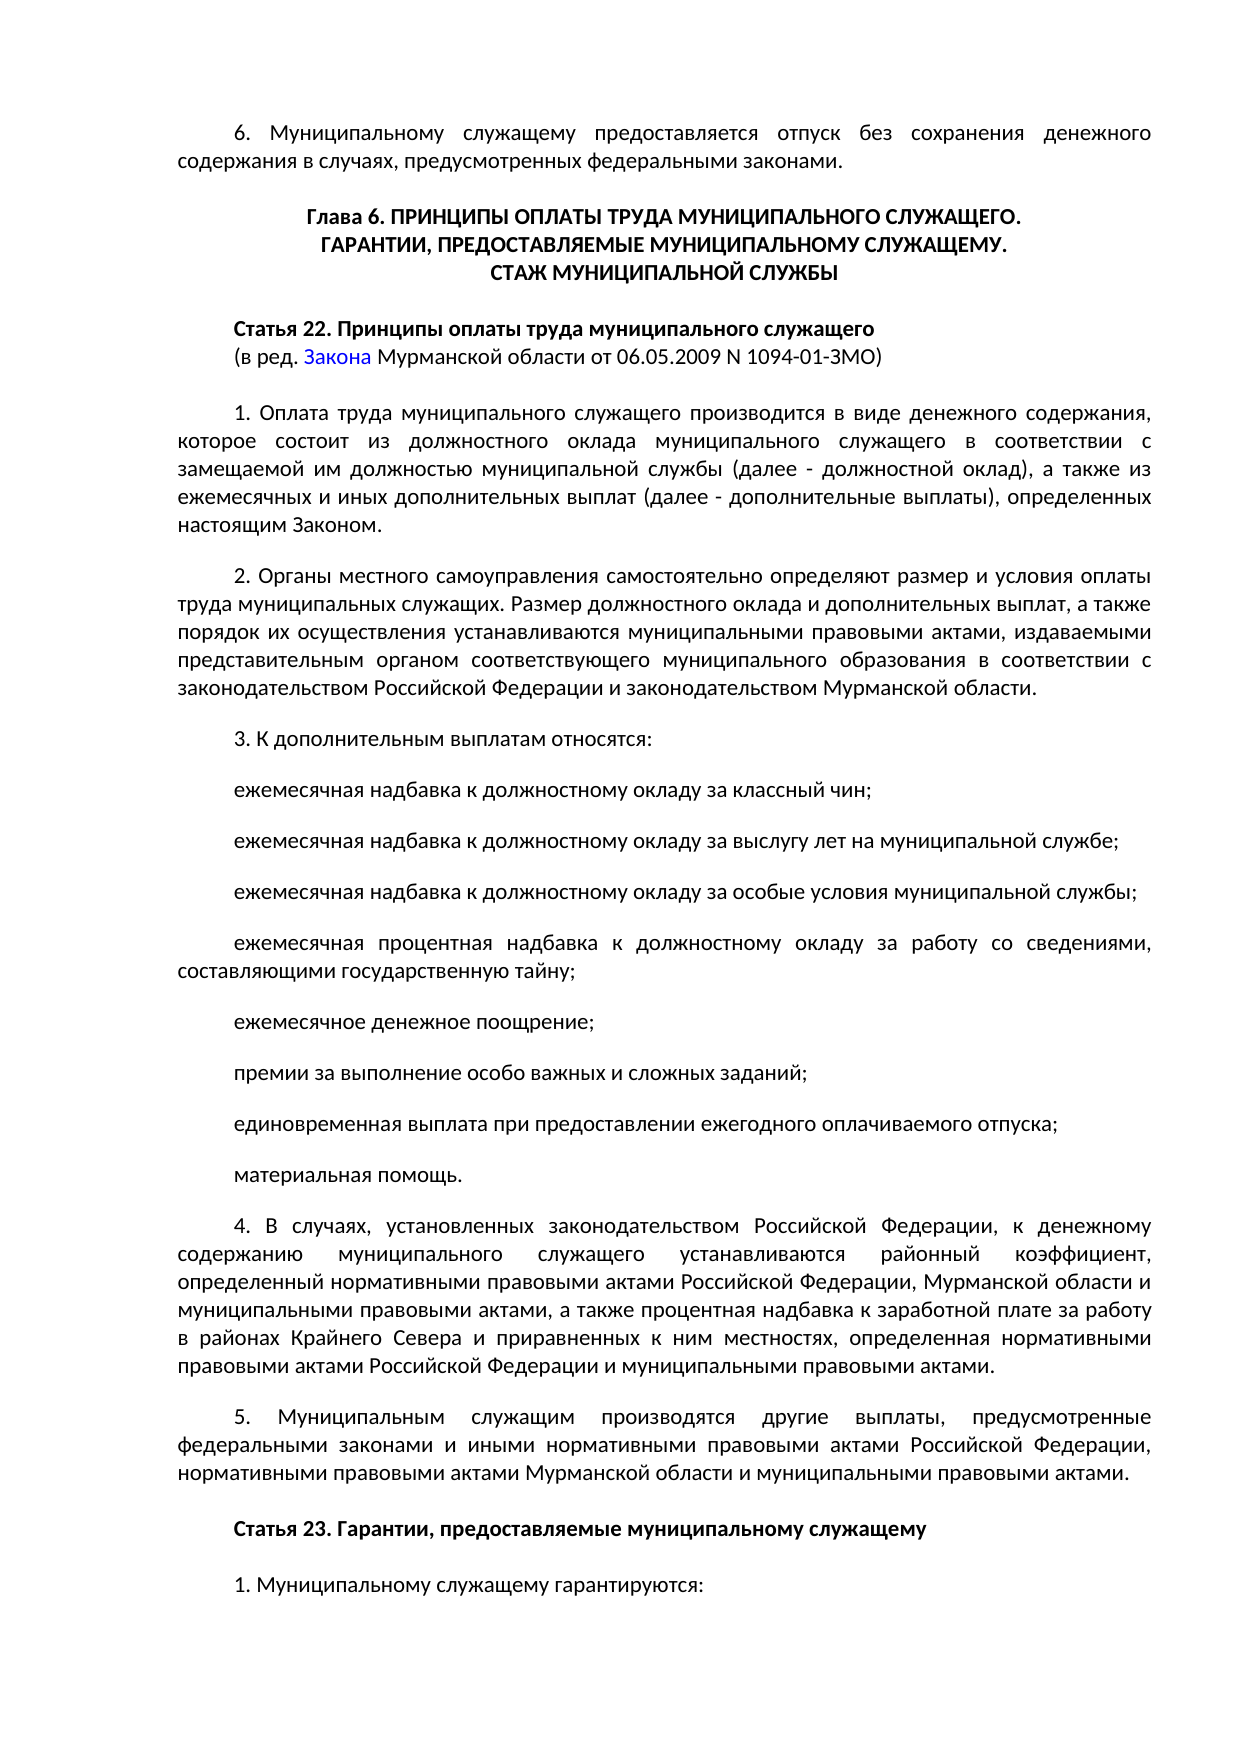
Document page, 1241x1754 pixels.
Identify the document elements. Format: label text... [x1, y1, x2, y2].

title Статья 22. Принципы оплаты труда муниципального служащего [177, 314, 1152, 342]
text ежемесячное денежное поощрение; [177, 1007, 1152, 1035]
text ежемесячная надбавка к должностному окладу за особые условия муниципальной службы; [177, 877, 1152, 905]
text единовременная выплата при предоставлении ежегодного оплачиваемого отпуска; [177, 1109, 1152, 1137]
title СТАЖ МУНИЦИПАЛЬНОЙ СЛУЖБЫ [177, 258, 1152, 286]
title Статья 23. Гарантии, предоставляемые муниципальному служащему [177, 1514, 1152, 1542]
text 3. К дополнительным выплатам относятся: [177, 724, 1152, 752]
text ежемесячная надбавка к должностному окладу за классный чин; [177, 775, 1152, 803]
text ежемесячная процентная надбавка к должностному окладу за работу со сведениями, составляющими государственную тайну; [177, 928, 1152, 984]
text 6. Муниципальному служащему предоставляется отпуск без сохранения денежного содержания в случаях, предусмотренных федеральными законами. [177, 118, 1152, 174]
title Глава 6. ПРИНЦИПЫ ОПЛАТЫ ТРУДА МУНИЦИПАЛЬНОГО СЛУЖАЩЕГО. [177, 202, 1152, 230]
title ГАРАНТИИ, ПРЕДОСТАВЛЯЕМЫЕ МУНИЦИПАЛЬНОМУ СЛУЖАЩЕМУ. [177, 230, 1152, 258]
text 4. В случаях, установленных законодательством Российской Федерации, к денежному содержанию муниципального служащего устанавливаются районный коэффициент, определенный нормативными правовыми актами Российской Федерации, Мурманской области и муниципальными правовыми актами, а также процентная надбавка к заработной плате за работу в районах Крайнего Севера и приравненных к ним местностях, определенная нормативными правовыми актами Российской Федерации и муниципальными правовыми актами. [177, 1211, 1152, 1379]
text 1. Оплата труда муниципального служащего производится в виде денежного содержания, которое состоит из должностного оклада муниципального служащего в соответствии с замещаемой им должностью муниципальной службы (далее - должностной оклад), а также из ежемесячных и иных дополнительных выплат (далее - дополнительные выплаты), определенных настоящим Законом. [177, 398, 1152, 538]
text 5. Муниципальным служащим производятся другие выплаты, предусмотренные федеральными законами и иными нормативными правовыми актами Российской Федерации, нормативными правовыми актами Мурманской области и муниципальными правовыми актами. [177, 1402, 1152, 1486]
text ежемесячная надбавка к должностному окладу за выслугу лет на муниципальной службе; [177, 826, 1152, 854]
text 1. Муниципальному служащему гарантируются: [177, 1570, 1152, 1598]
text материальная помощь. [177, 1160, 1152, 1188]
text премии за выполнение особо важных и сложных заданий; [177, 1058, 1152, 1086]
text (в ред. Закона Мурманской области от 06.05.2009 N 1094-01-ЗМО) [177, 342, 1152, 370]
text 2. Органы местного самоуправления самостоятельно определяют размер и условия оплаты труда муниципальных служащих. Размер должностного оклада и дополнительных выплат, а также порядок их осуществления устанавливаются муниципальными правовыми актами, издаваемыми представительным органом соответствующего муниципального образования в соответствии с законодательством Российской Федерации и законодательством Мурманской области. [177, 561, 1152, 701]
